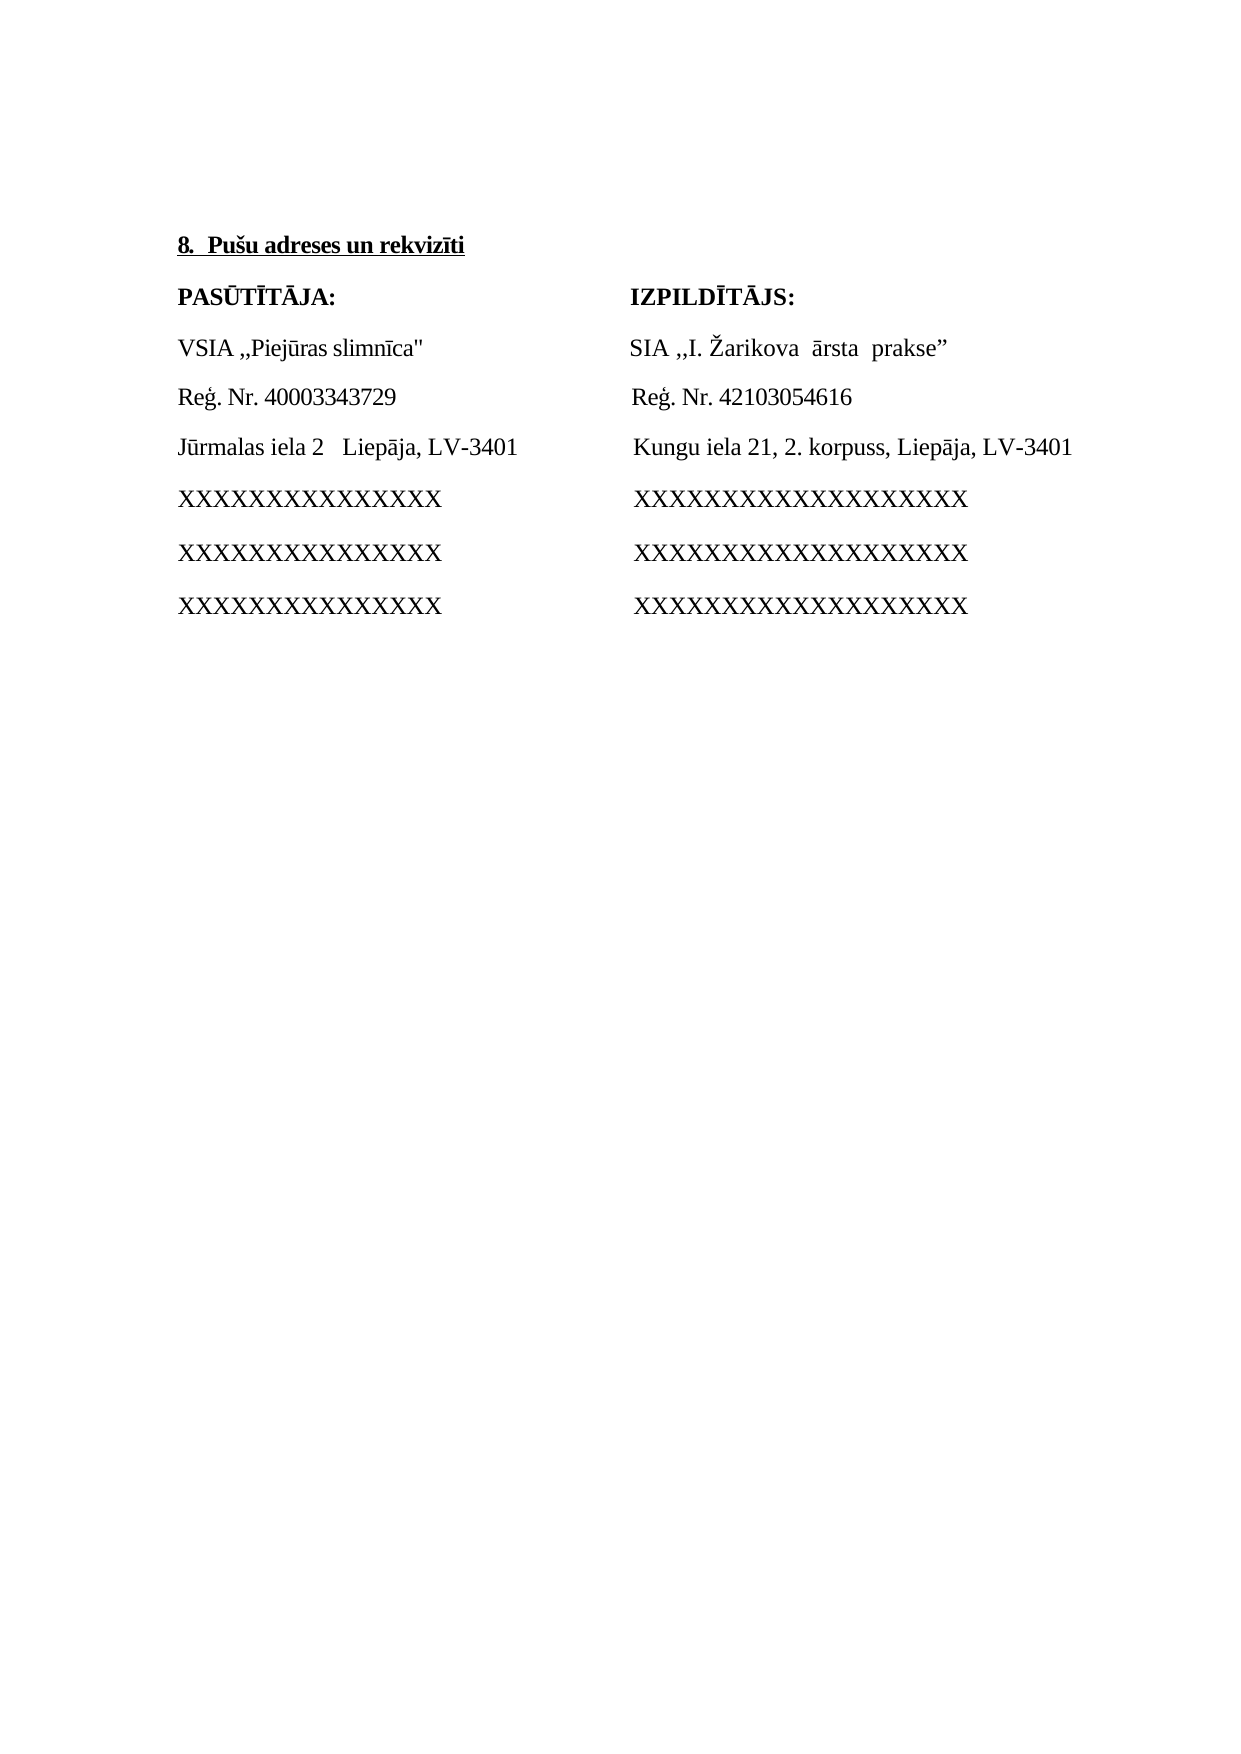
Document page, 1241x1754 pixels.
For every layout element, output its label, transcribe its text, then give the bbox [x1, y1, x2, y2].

text PASŪTĪTĀJA: IZPILDĪTĀJS: [177, 279, 1152, 312]
text XXXXXXXXXXXXXXX XXXXXXXXXXXXXXXXXXX [177, 535, 1152, 567]
text Reģ. Nr. 40003343729 Reģ. Nr. 42103054616 [177, 382, 1152, 411]
text 8. Pušu adreses un rekvizīti [177, 230, 1152, 259]
text XXXXXXXXXXXXXXX XXXXXXXXXXXXXXXXXXX [177, 482, 1152, 514]
text Jūrmalas iela 2 Liepāja, LV-3401 Kungu iela 21, 2. korpuss, Liepāja, LV-3401 [177, 432, 1152, 461]
text XXXXXXXXXXXXXXX XXXXXXXXXXXXXXXXXXX [177, 588, 1152, 621]
text VSIA ,,Piejūras slimnīca" SIA ,,I. Žarikova ārsta prakse” [177, 333, 1152, 362]
